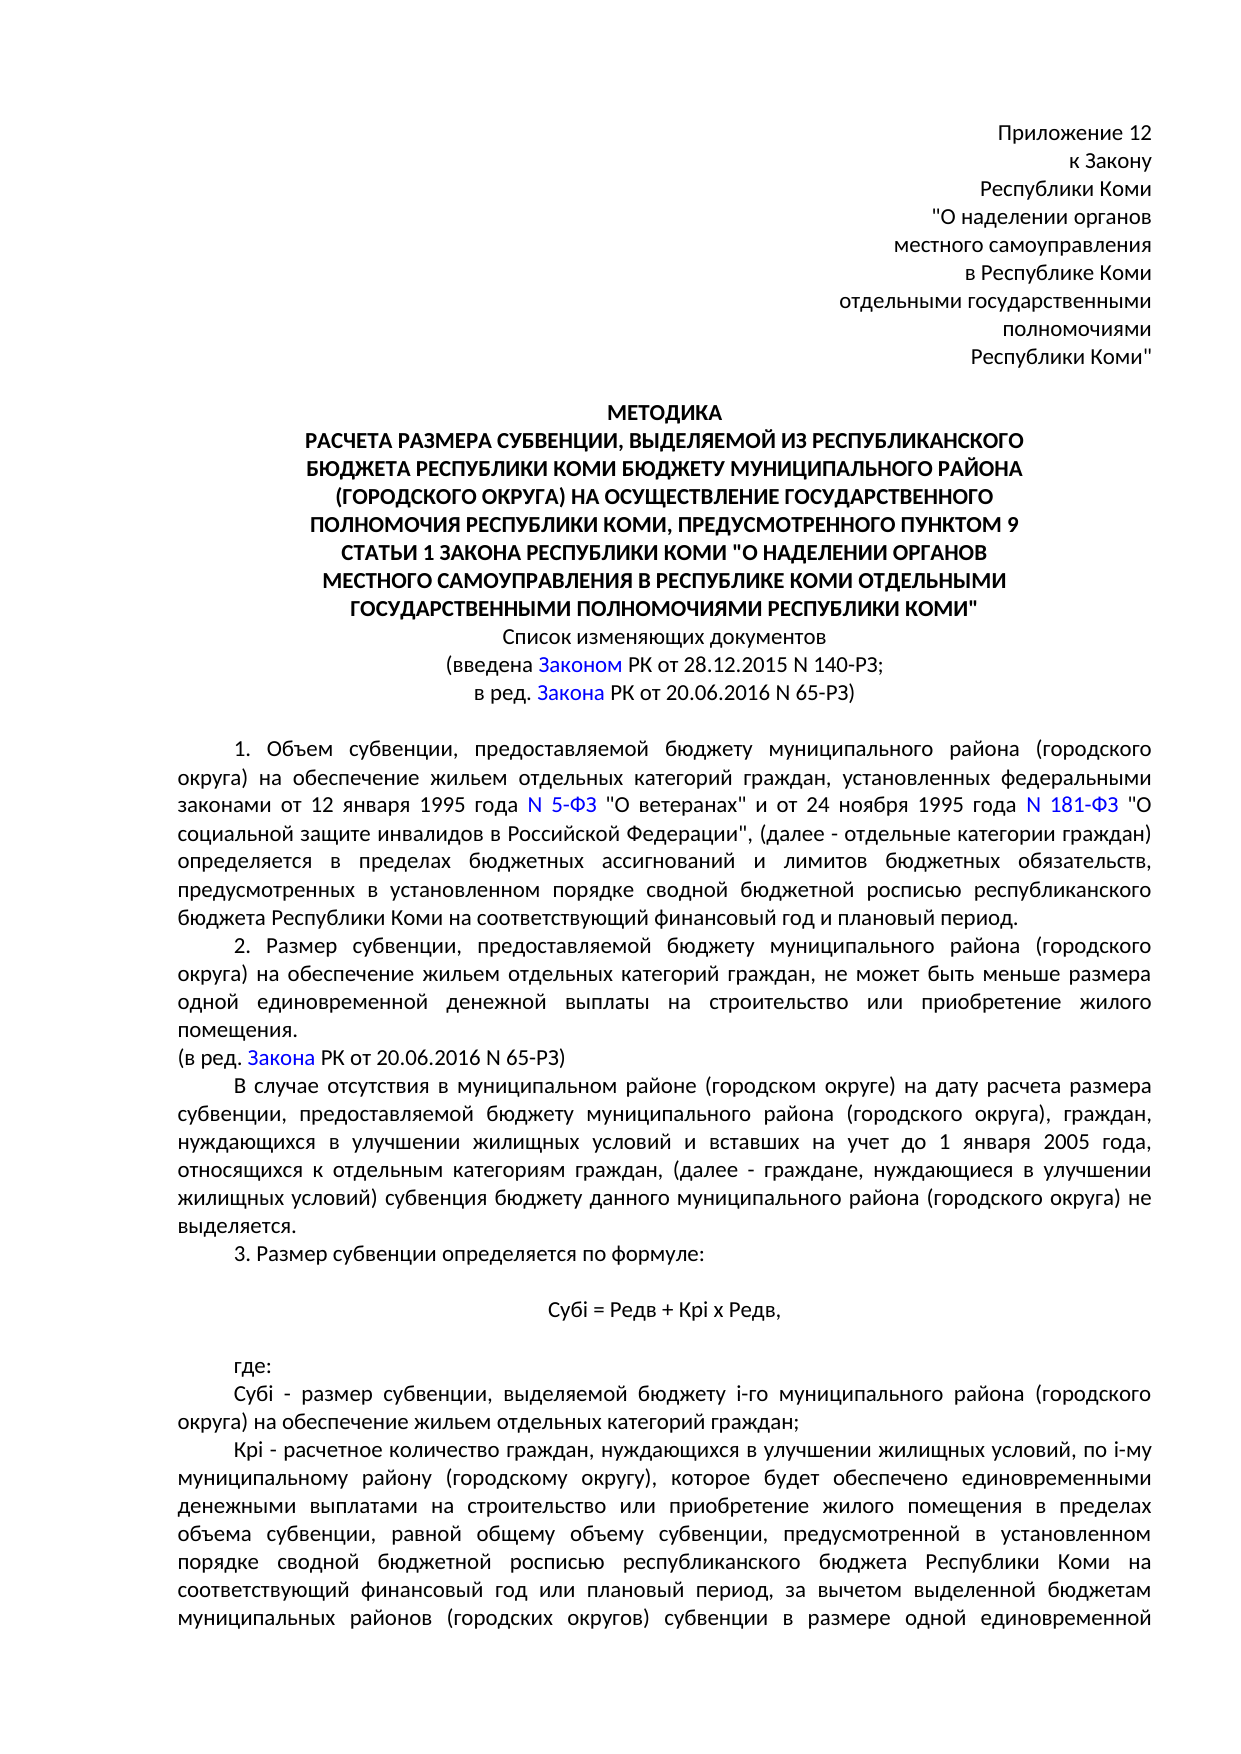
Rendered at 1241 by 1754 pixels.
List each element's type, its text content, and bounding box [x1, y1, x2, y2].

text Республики Коми" [177, 342, 1152, 370]
text Субi = Редв + Крi x Редв, [177, 1295, 1152, 1323]
text Список изменяющих документов [177, 622, 1152, 651]
text В случае отсутствия в муниципальном районе (городском округе) на дату расчета размера субвенции, предоставляемой бюджету муниципального района (городского округа), граждан, нуждающихся в улучшении жилищных условий и вставших на учет до 1 января 2005 года, относящихся к отдельным категориям граждан, (далее - граждане, нуждающиеся в улучшении жилищных условий) субвенция бюджету данного муниципального района (городского округа) не выделяется. [177, 1071, 1152, 1239]
text отдельными государственными [177, 286, 1152, 314]
text где: [177, 1351, 1152, 1379]
title СТАТЬИ 1 ЗАКОНА РЕСПУБЛИКИ КОМИ "О НАДЕЛЕНИИ ОРГАНОВ [177, 538, 1152, 566]
text в Республике Коми [177, 258, 1152, 286]
text в ред. Закона РК от 20.06.2016 N 65-РЗ) [177, 678, 1152, 707]
title ГОСУДАРСТВЕННЫМИ ПОЛНОМОЧИЯМИ РЕСПУБЛИКИ КОМИ" [177, 594, 1152, 622]
text 3. Размер субвенции определяется по формуле: [177, 1239, 1152, 1267]
text 2. Размер субвенции, предоставляемой бюджету муниципального района (городского округа) на обеспечение жильем отдельных категорий граждан, не может быть меньше размера одной единовременной денежной выплаты на строительство или приобретение жилого помещения. [177, 931, 1152, 1043]
text местного самоуправления [177, 230, 1152, 258]
text 1. Объем субвенции, предоставляемой бюджету муниципального района (городского округа) на обеспечение жильем отдельных категорий граждан, установленных федеральными законами от 12 января 1995 года N 5-ФЗ "О ветеранах" и от 24 ноября 1995 года N 181-ФЗ "О социальной защите инвалидов в Российской Федерации", (далее - отдельные категории граждан) определяется в пределах бюджетных ассигнований и лимитов бюджетных обязательств, предусмотренных в установленном порядке сводной бюджетной росписью республиканского бюджета Республики Коми на соответствующий финансовый год и плановый период. [177, 734, 1152, 931]
text (введена Законом РК от 28.12.2015 N 140-РЗ; [177, 651, 1152, 678]
title РАСЧЕТА РАЗМЕРА СУБВЕНЦИИ, ВЫДЕЛЯЕМОЙ ИЗ РЕСПУБЛИКАНСКОГО [177, 426, 1152, 454]
text Приложение 12 [177, 118, 1152, 146]
text Республики Коми [177, 174, 1152, 202]
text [177, 1435, 1152, 1631]
text "О наделении органов [177, 202, 1152, 230]
title МЕТОДИКА [177, 398, 1152, 426]
text к Закону [177, 146, 1152, 174]
text (в ред. Закона РК от 20.06.2016 N 65-РЗ) [177, 1043, 1152, 1071]
title ПОЛНОМОЧИЯ РЕСПУБЛИКИ КОМИ, ПРЕДУСМОТРЕННОГО ПУНКТОМ 9 [177, 510, 1152, 538]
text Субi - размер субвенции, выделяемой бюджету i-го муниципального района (городского округа) на обеспечение жильем отдельных категорий граждан; [177, 1379, 1152, 1435]
title МЕСТНОГО САМОУПРАВЛЕНИЯ В РЕСПУБЛИКЕ КОМИ ОТДЕЛЬНЫМИ [177, 566, 1152, 594]
title БЮДЖЕТА РЕСПУБЛИКИ КОМИ БЮДЖЕТУ МУНИЦИПАЛЬНОГО РАЙОНА [177, 454, 1152, 482]
title (ГОРОДСКОГО ОКРУГА) НА ОСУЩЕСТВЛЕНИЕ ГОСУДАРСТВЕННОГО [177, 482, 1152, 510]
text полномочиями [177, 314, 1152, 342]
